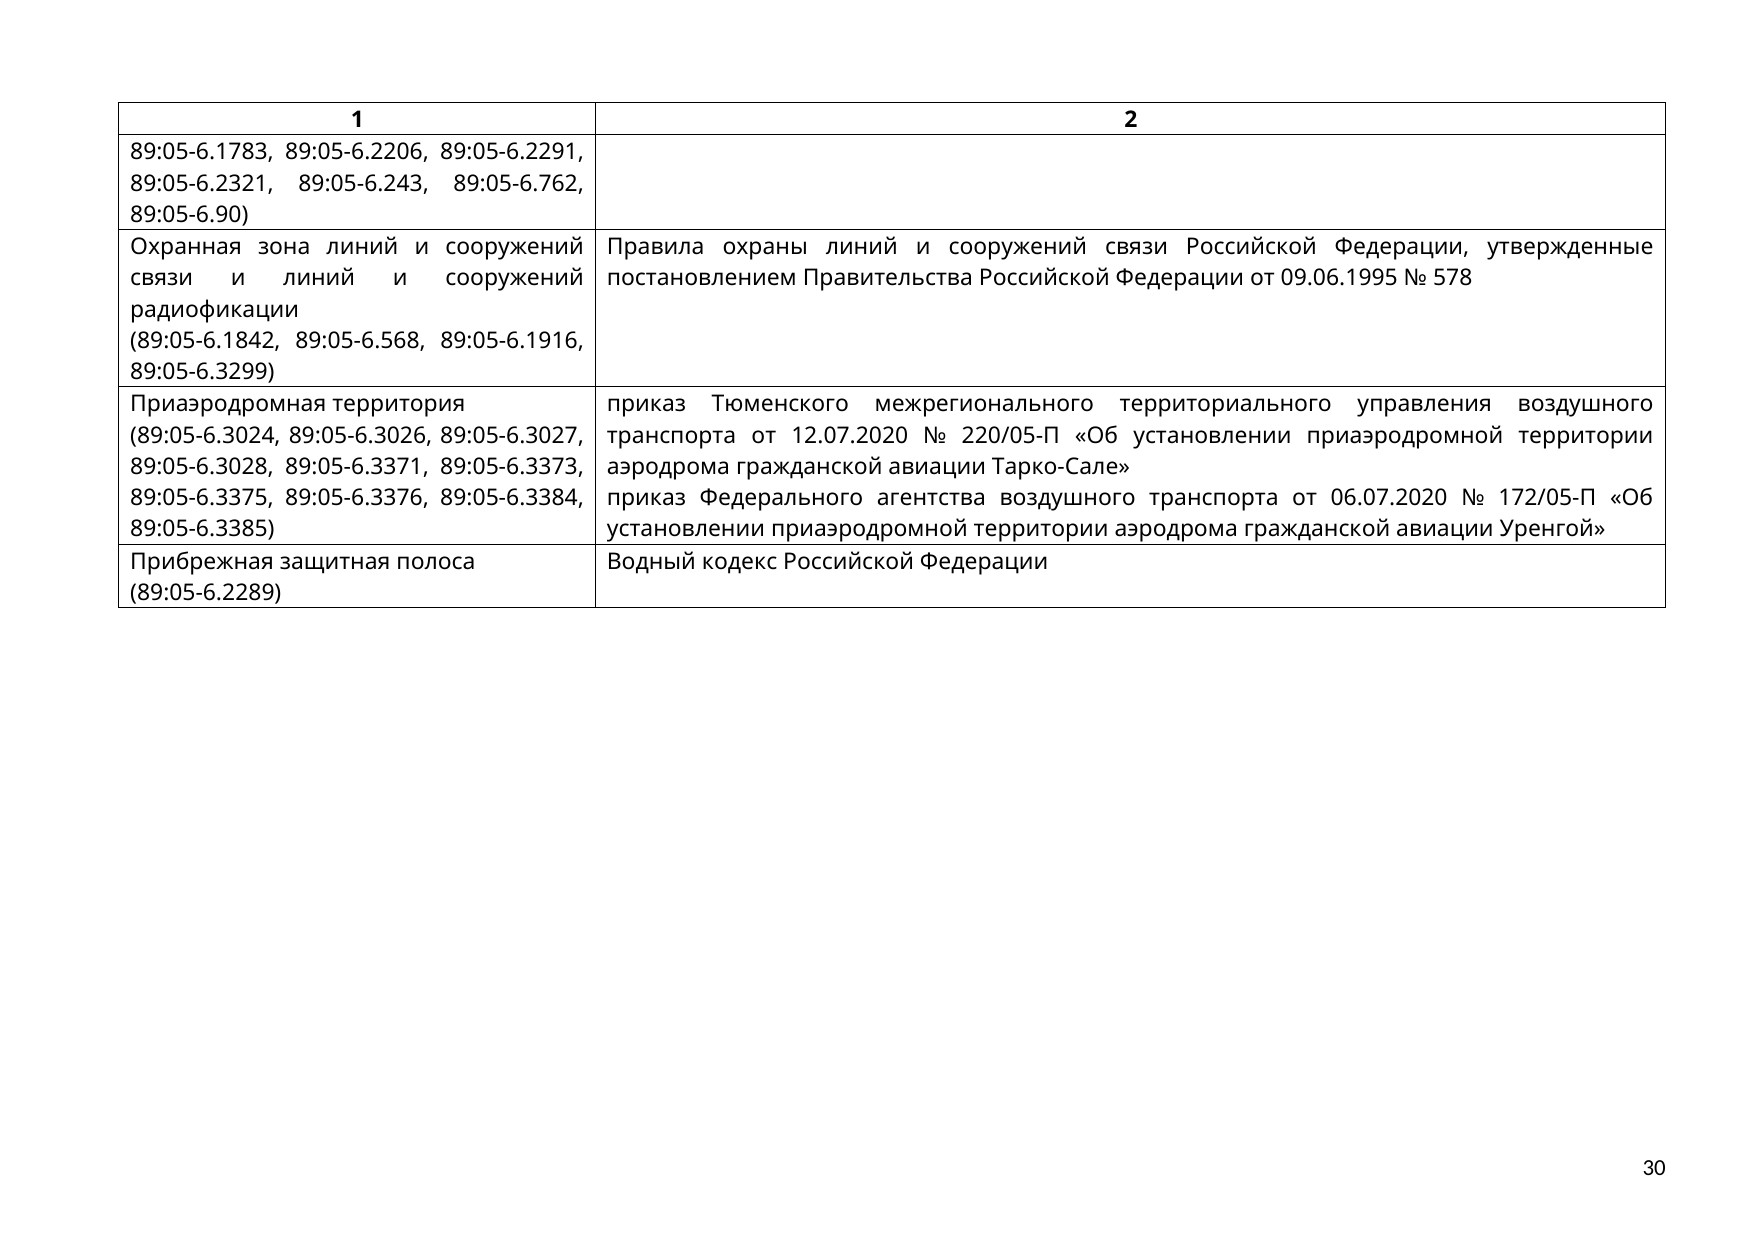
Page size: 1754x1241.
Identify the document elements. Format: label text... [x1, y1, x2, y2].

table_header 1 [119, 103, 595, 134]
table_cell Правила охраны линий и сооружений связи Российской Федерации, утвержденные постановлением Правительства Российской Федерации от 09.06.1995 № 578 [596, 230, 1665, 386]
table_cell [596, 135, 1665, 229]
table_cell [119, 135, 595, 229]
table_cell приказ Тюменского межрегионального территориального управления воздушного транспорта от 12.07.2020 № 220/05-П «Об установлении приаэродромной территории аэродрома гражданской авиации Тарко-Сале» приказ Федерального агентства воздушного транспорта от 06.07.2020 № 172/05-П «Об установлении приаэродромной территории аэродрома гражданской авиации Уренгой» [596, 387, 1665, 543]
table_header 2 [596, 103, 1665, 134]
table_cell Охранная зона линий и сооружений связи и линий и сооружений радиофикации (89:05-6.1842, 89:05-6.568, 89:05-6.1916, 89:05-6.3299) [119, 230, 595, 386]
table_cell Водный кодекс Российской Федерации [596, 545, 1665, 607]
table_cell Приаэродромная территория (89:05-6.3024, 89:05-6.3026, 89:05-6.3027, 89:05-6.3028, 89:05-6.3371, 89:05-6.3373, 89:05-6.3375, 89:05-6.3376, 89:05-6.3384, 89:05-6.3385) [119, 387, 595, 543]
table_cell Прибрежная защитная полоса (89:05-6.2289) [119, 545, 595, 607]
